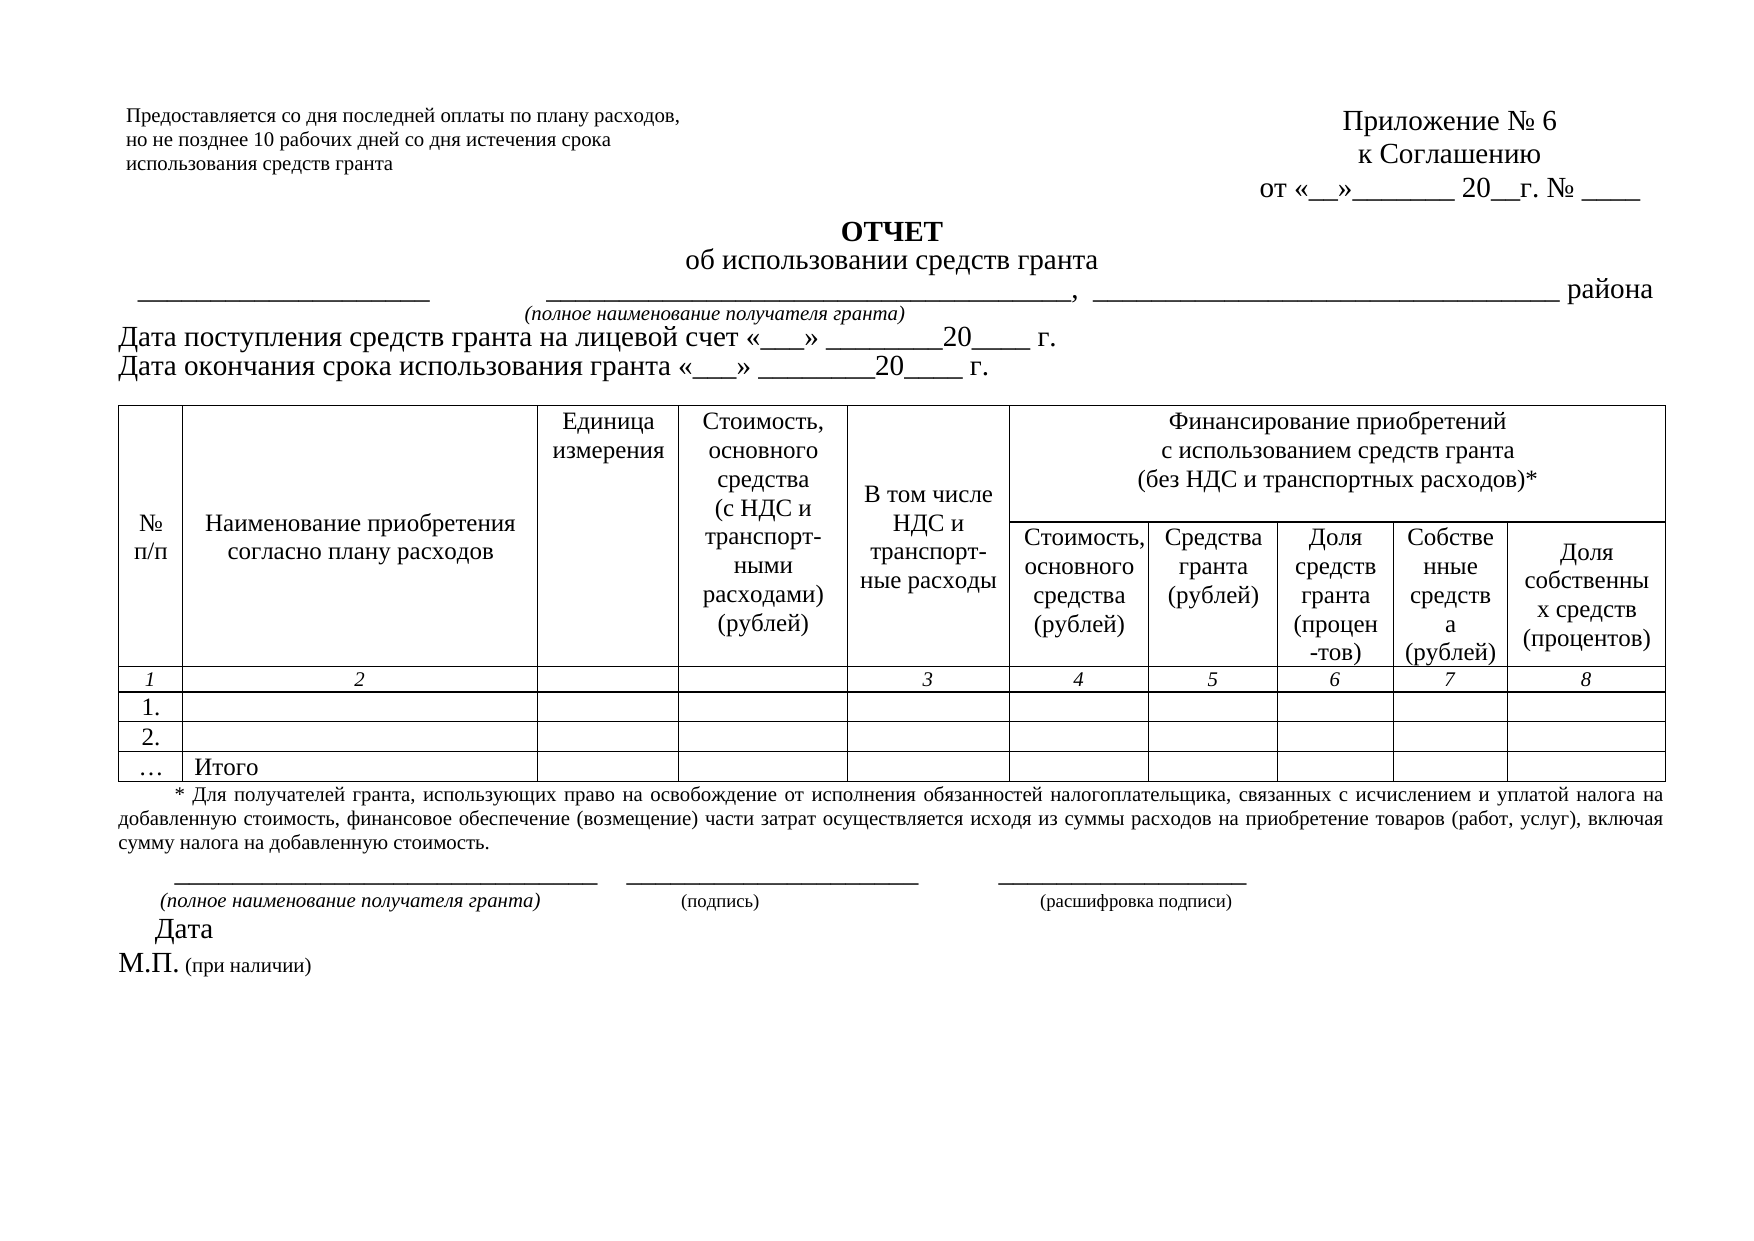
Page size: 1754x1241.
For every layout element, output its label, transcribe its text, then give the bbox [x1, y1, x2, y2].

table_cell 1 [119, 667, 182, 691]
table_cell [1010, 752, 1148, 781]
table_cell 6 [1278, 667, 1393, 691]
table_cell [538, 667, 678, 691]
text (полное наименование получателя гранта) [118, 304, 1665, 324]
text Дата окончания срока использования гранта «___» ________20____ г. [118, 353, 1665, 381]
table_cell Средства гранта (рублей) [1149, 523, 1277, 666]
table_header Приложение № 6 к Соглашению от «__»_______ 20__г. № ____ [1234, 103, 1665, 208]
text * Для получателей гранта, использующих право на освобождение от исполнения обязанностей налогоплательщика, связанных с исчислением и уплатой налога на добавленную стоимость, финансовое обеспечение (возмещение) части затрат осуществляется исходя из суммы расходов на приобретение товаров (работ, услуг), включая сумму налога на добавленную стоимость. [118, 782, 1665, 854]
table_cell [1278, 693, 1393, 721]
table_cell [183, 693, 537, 721]
table_cell [1508, 722, 1665, 751]
table_cell Доля собственных средств (процентов) [1508, 523, 1665, 666]
table_cell [679, 693, 847, 721]
table_cell [679, 752, 847, 781]
table_header Стоимость, основного средства (с НДС и транспорт-ными расходами) (рублей) [679, 406, 847, 666]
table_cell [1010, 722, 1148, 751]
text ____________________ ____________________________________, ________________________________ района [118, 275, 1665, 304]
table_cell [1394, 752, 1507, 781]
text М.П. (при наличии) [118, 945, 1665, 979]
table_cell [538, 722, 678, 751]
table_cell Доля средств гранта (процен-тов) [1278, 523, 1393, 666]
text об использовании средств гранта [118, 247, 1665, 275]
text (полное наименование получателя гранта) (подпись) (расшифровка подписи) [118, 887, 1665, 912]
text _____________________________ ____________________ _________________ [118, 854, 1665, 887]
table_cell [1278, 722, 1393, 751]
table_cell 2 [183, 667, 537, 691]
table_header № п/п [119, 406, 182, 666]
table_header Финансирование приобретений с использованием средств гранта (без НДС и транспортных расходов)* [1010, 406, 1665, 521]
table_header Единица измерения [538, 406, 678, 666]
text ОТЧЕТ [118, 218, 1665, 247]
table_cell [848, 693, 1009, 721]
table_cell 3 [848, 667, 1009, 691]
table_cell [1394, 693, 1507, 721]
table_cell 5 [1149, 667, 1277, 691]
text Дата [118, 912, 1665, 945]
table_cell [1149, 752, 1277, 781]
table_cell [1278, 752, 1393, 781]
table_cell [679, 667, 847, 691]
table_cell [1508, 693, 1665, 721]
table_cell [538, 752, 678, 781]
table_header Наименование приобретения согласно плану расходов [183, 406, 537, 666]
table_cell 8 [1508, 667, 1665, 691]
text Дата поступления средств гранта на лицевой счет «___» ________20____ г. [118, 324, 1665, 353]
table_cell [183, 722, 537, 751]
table_cell [1149, 722, 1277, 751]
table_cell [538, 693, 678, 721]
table_cell [679, 722, 847, 751]
table_cell [1394, 722, 1507, 751]
table_cell 7 [1394, 667, 1507, 691]
table_cell [1010, 693, 1148, 721]
table_cell Собственные средства (рублей) [1394, 523, 1507, 666]
table_cell Стоимость, основного средства (рублей) [1010, 523, 1148, 666]
table_cell Итого [183, 752, 537, 781]
table_header Предоставляется со дня последней оплаты по плану расходов, но не позднее 10 рабочих дней со дня истечения срока использования средств гранта [115, 103, 1234, 208]
table_header В том числе НДС и транспорт-ные расходы [848, 406, 1009, 666]
table_cell … [119, 752, 182, 781]
table_cell 4 [1010, 667, 1148, 691]
table_cell 1. [119, 693, 182, 721]
table_cell [1508, 752, 1665, 781]
table_cell 2. [119, 722, 182, 751]
table_cell [848, 752, 1009, 781]
table_cell [848, 722, 1009, 751]
table_cell [1149, 693, 1277, 721]
